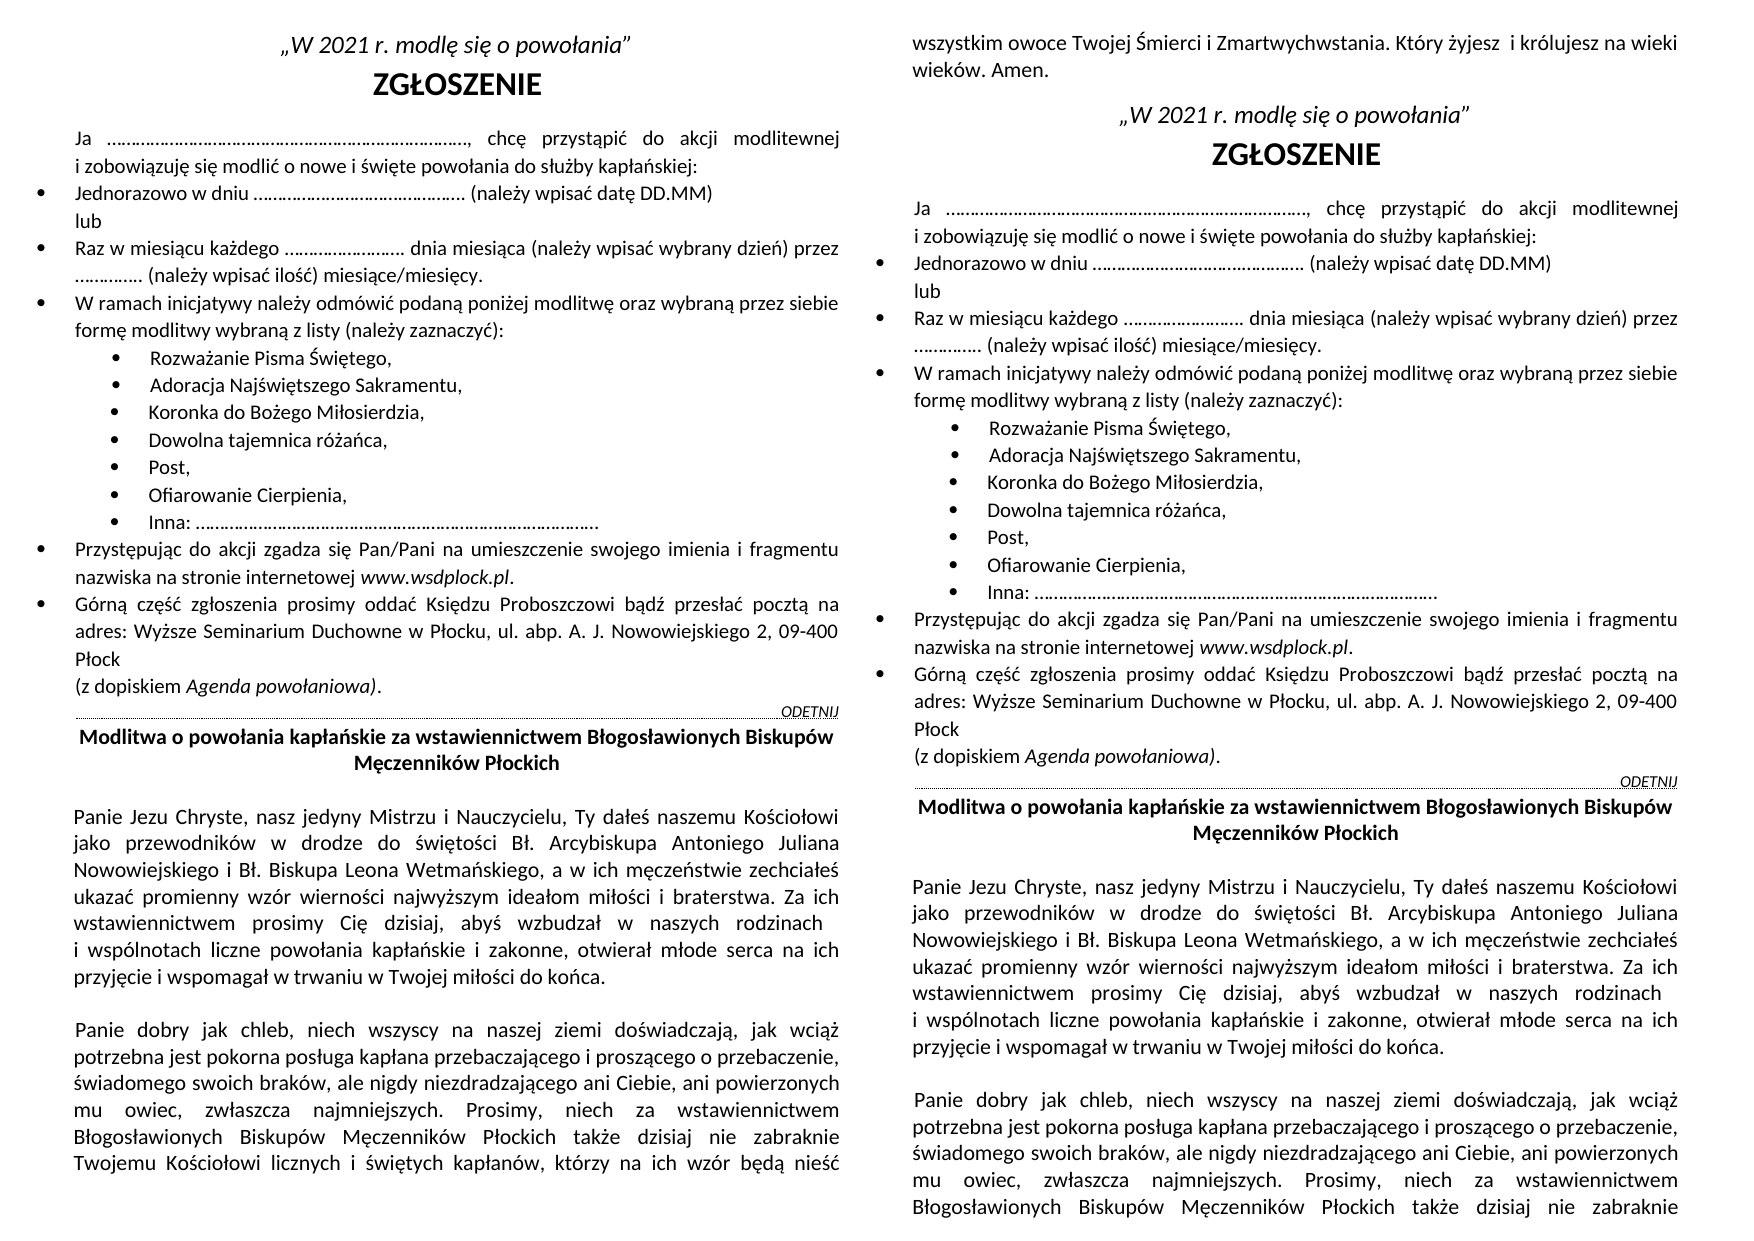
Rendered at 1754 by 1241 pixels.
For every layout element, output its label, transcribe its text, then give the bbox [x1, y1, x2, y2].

list ODETNIJ [914, 771, 1679, 791]
list Adoracja Najświętszego Sakramentu, [112, 372, 840, 398]
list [73, 1016, 840, 1176]
text Ja …………………………………………………………………, chcę przystąpić do akcji modlitewnej i zobowiązuję się modlić o nowe i święte powołania do służby kapłańskiej: [914, 196, 1679, 248]
list Dowolna tajemnica różańca, [949, 497, 1679, 522]
list lub [75, 208, 840, 233]
list Inna: ………………………………………………………………………… [949, 579, 1679, 604]
list Inna: ………………………………………………………………………… [111, 509, 840, 534]
list Rozważanie Pisma Świętego, [112, 345, 840, 370]
list W ramach inicjatywy należy odmówić podaną poniżej modlitwę oraz wybraną przez siebie formę modlitwy wybraną z listy (należy zaznaczyć): [877, 360, 1679, 413]
list Raz w miesiącu każdego ……………………. dnia miesiąca (należy wpisać wybrany dzień) przez ………….. (należy wpisać ilość) miesiące/miesięcy. [37, 235, 840, 288]
list Raz w miesiącu każdego ……………………. dnia miesiąca (należy wpisać wybrany dzień) przez ………….. (należy wpisać ilość) miesiące/miesięcy. [877, 305, 1679, 358]
list lub [914, 278, 1679, 303]
list Jednorazowo w dniu ………………………….…………. (należy wpisać datę DD.MM) [37, 180, 840, 206]
list ODETNIJ [75, 701, 840, 721]
list Dowolna tajemnica różańca, [111, 427, 840, 452]
text ZGŁOSZENIE [75, 62, 840, 103]
list Przystępując do akcji zgadza się Pan/Pani na umieszczenie swojego imienia i fragmentu nazwiska na stronie internetowej www.wsdplock.pl. [37, 537, 840, 589]
text ZGŁOSZENIE [914, 132, 1679, 173]
list Rozważanie Pisma Świętego, [951, 415, 1679, 440]
list Modlitwa o powołania kapłańskie za wstawiennictwem Błogosławionych Biskupów Męczenników Płockich [73, 723, 840, 776]
list Panie Jezu Chryste, nasz jedyny Mistrzu i Nauczycielu, Ty dałeś naszemu Kościołowi jako przewodników w drodze do świętości Bł. Arcybiskupa Antoniego Juliana Nowowiejskiego i Bł. Biskupa Leona Wetmańskiego, a w ich męczeństwie zechciałeś ukazać promienny wzór wierności najwyższym ideałom miłości i braterstwa. Za ich wstawiennictwem prosimy Cię dzisiaj, abyś wzbudzał w naszych rodzinach i wspólnotach liczne powołania kapłańskie i zakonne, otwierał młode serca na ich przyjęcie i wspomagał w trwaniu w Twojej miłości do końca. [912, 873, 1679, 1059]
list Jednorazowo w dniu ………………………….…………. (należy wpisać datę DD.MM) [877, 250, 1679, 276]
list Górną część zgłoszenia prosimy oddać Księdzu Proboszczowi bądź przesłać pocztą na adres: Wyższe Seminarium Duchowne w Płocku, ul. abp. A. J. Nowowiejskiego 2, 09-400 Płock (z dopiskiem Agenda powołaniowa). [37, 591, 840, 699]
list Górną część zgłoszenia prosimy oddać Księdzu Proboszczowi bądź przesłać pocztą na adres: Wyższe Seminarium Duchowne w Płocku, ul. abp. A. J. Nowowiejskiego 2, 09-400 Płock (z dopiskiem Agenda powołaniowa). [877, 661, 1679, 769]
list Post, [111, 454, 840, 480]
list Ofiarowanie Cierpienia, [949, 552, 1679, 577]
text Ja …………………………………………………………………, chcę przystąpić do akcji modlitewnej i zobowiązuję się modlić o nowe i święte powołania do służby kapłańskiej: [75, 126, 840, 178]
list Przystępując do akcji zgadza się Pan/Pani na umieszczenie swojego imienia i fragmentu nazwiska na stronie internetowej www.wsdplock.pl. [877, 607, 1679, 659]
list Post, [949, 524, 1679, 550]
text „W 2021 r. modlę się o powołania” [914, 99, 1679, 130]
list Adoracja Najświętszego Sakramentu, [951, 442, 1679, 468]
list Panie Jezu Chryste, nasz jedyny Mistrzu i Nauczycielu, Ty dałeś naszemu Kościołowi jako przewodników w drodze do świętości Bł. Arcybiskupa Antoniego Juliana Nowowiejskiego i Bł. Biskupa Leona Wetmańskiego, a w ich męczeństwie zechciałeś ukazać promienny wzór wierności najwyższym ideałom miłości i braterstwa. Za ich wstawiennictwem prosimy Cię dzisiaj, abyś wzbudzał w naszych rodzinach i wspólnotach liczne powołania kapłańskie i zakonne, otwierał młode serca na ich przyjęcie i wspomagał w trwaniu w Twojej miłości do końca. [73, 803, 840, 989]
text „W 2021 r. modlę się o powołania” [75, 29, 840, 60]
list Koronka do Bożego Miłosierdzia, [111, 399, 840, 425]
list Koronka do Bożego Miłosierdzia, [949, 469, 1679, 495]
list Modlitwa o powołania kapłańskie za wstawiennictwem Błogosławionych Biskupów Męczenników Płockich [912, 793, 1679, 846]
list Ofiarowanie Cierpienia, [111, 482, 840, 507]
list W ramach inicjatywy należy odmówić podaną poniżej modlitwę oraz wybraną przez siebie formę modlitwy wybraną z listy (należy zaznaczyć): [37, 290, 840, 343]
